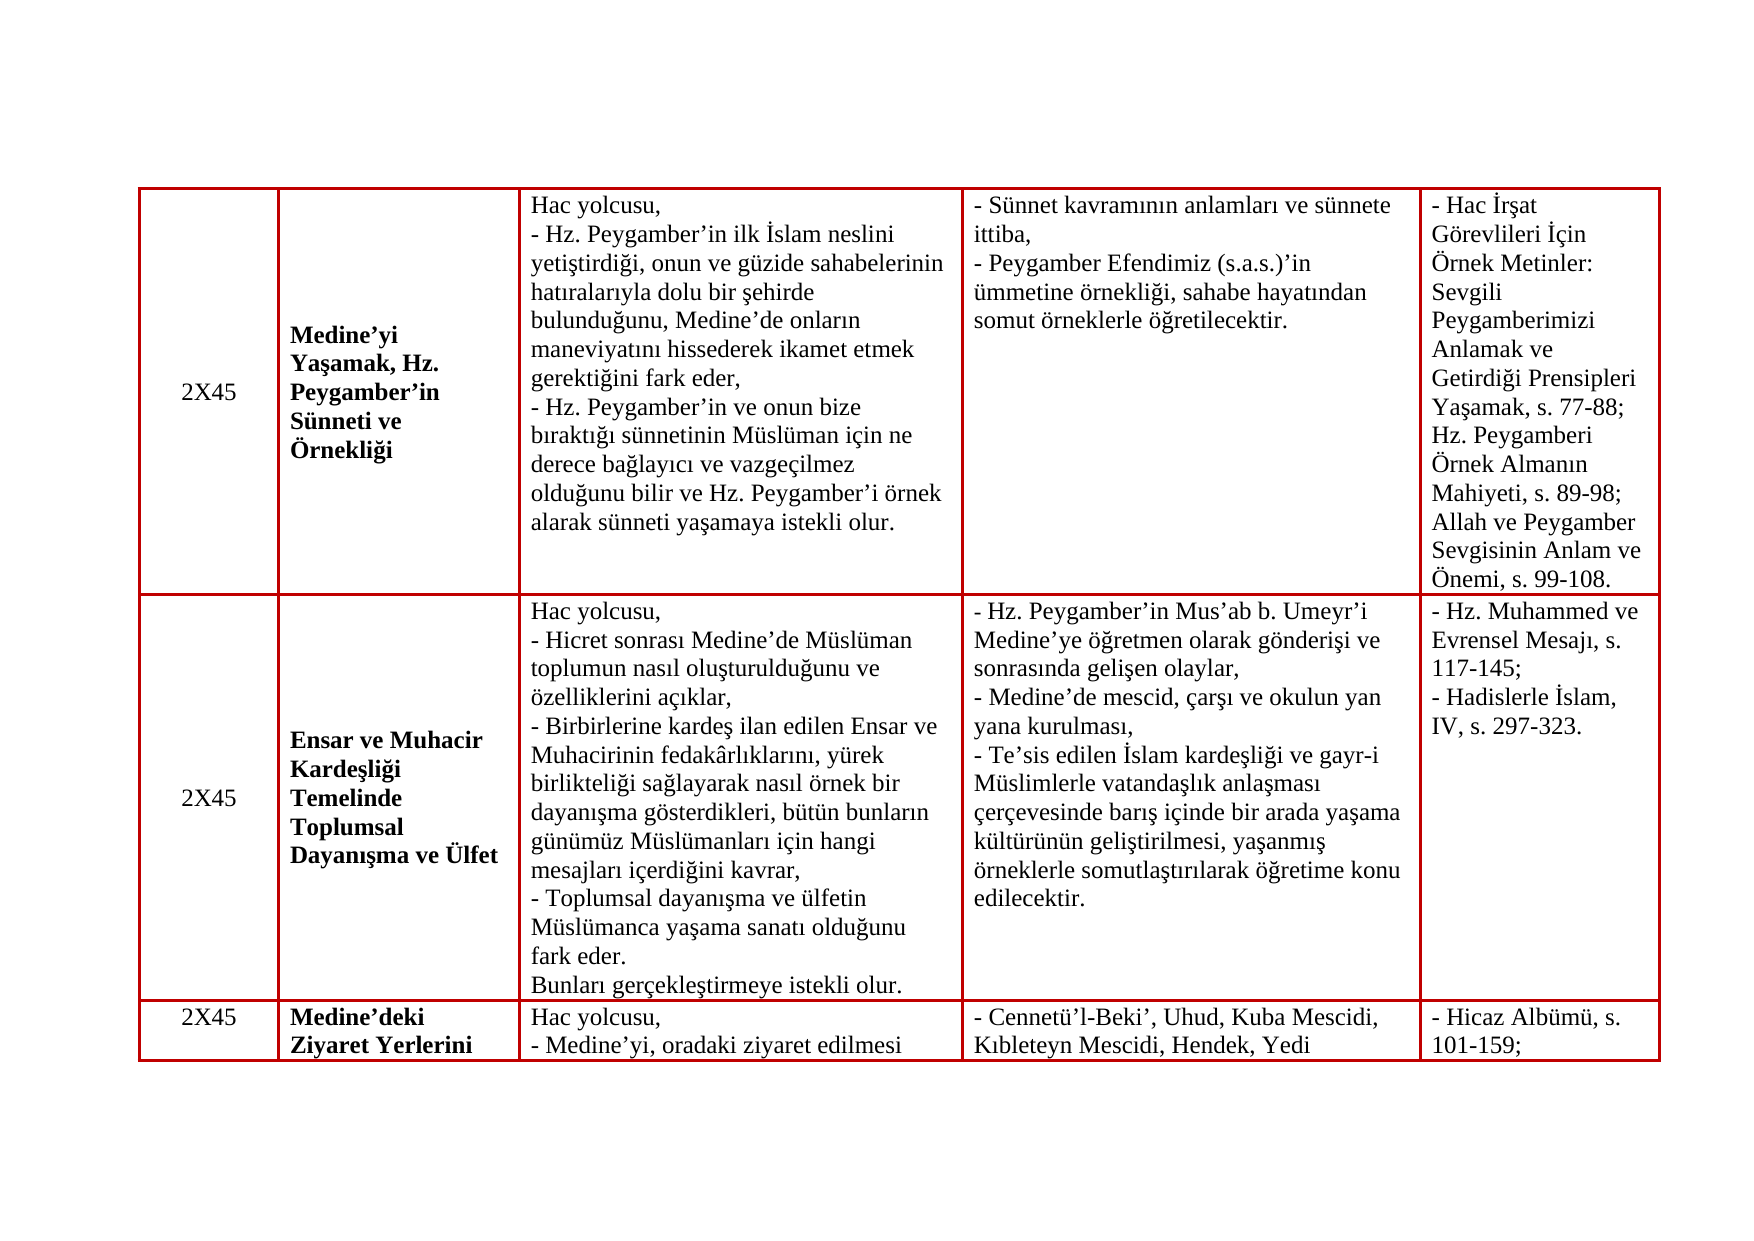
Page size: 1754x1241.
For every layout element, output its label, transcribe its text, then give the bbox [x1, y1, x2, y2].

table_cell - Hz. Peygamber’in Mus’ab b. Umeyr’i Medine’ye öğretmen olarak gönderişi ve sonrasında gelişen olaylar, - Medine’de mescid, çarşı ve okulun yan yana kurulması, - Te’sis edilen İslam kardeşliği ve gayr-i Müslimlerle vatandaşlık anlaşması çerçevesinde barış içinde bir arada yaşama kültürünün geliştirilmesi, yaşanmış örneklerle somutlaştırılarak öğretime konu edilecektir. [964, 596, 1419, 998]
table_cell Medine’yi Yaşamak, Hz. Peygamber’in Sünneti ve Örnekliği [280, 190, 518, 593]
table_cell Ensar ve Muhacir Kardeşliği Temelinde Toplumsal Dayanışma ve Ülfet [280, 596, 518, 998]
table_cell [280, 1002, 518, 1059]
table_cell Hac yolcusu, - Hz. Peygamber’in ilk İslam neslini yetiştirdiği, onun ve güzide sahabelerinin hatıralarıyla dolu bir şehirde bulunduğunu, Medine’de onların maneviyatını hissederek ikamet etmek gerektiğini fark eder, - Hz. Peygamber’in ve onun bize bıraktığı sünnetinin Müslüman için ne derece bağlayıcı ve vazgeçilmez olduğunu bilir ve Hz. Peygamber’i örnek alarak sünneti yaşamaya istekli olur. [521, 190, 961, 593]
table_cell 2X45 [141, 190, 277, 593]
table_cell Hac yolcusu, - Hicret sonrası Medine’de Müslüman toplumun nasıl oluşturulduğunu ve özelliklerini açıklar, - Birbirlerine kardeş ilan edilen Ensar ve Muhacirinin fedakârlıklarını, yürek birlikteliği sağlayarak nasıl örnek bir dayanışma gösterdikleri, bütün bunların günümüz Müslümanları için hangi mesajları içerdiğini kavrar, - Toplumsal dayanışma ve ülfetin Müslümanca yaşama sanatı olduğunu fark eder. Bunları gerçekleştirmeye istekli olur. [521, 596, 961, 998]
table_cell 2X45 [141, 596, 277, 998]
table_cell - Hz. Muhammed ve Evrensel Mesajı, s. 117-145; - Hadislerle İslam, IV, s. 297-323. [1422, 596, 1658, 998]
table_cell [1422, 1002, 1658, 1059]
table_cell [521, 1002, 961, 1059]
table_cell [964, 1002, 1419, 1059]
table_cell - Hac İrşat Görevlileri İçin Örnek Metinler: Sevgili Peygamberimizi Anlamak ve Getirdiği Prensipleri Yaşamak, s. 77-88; Hz. Peygamberi Örnek Almanın Mahiyeti, s. 89-98; Allah ve Peygamber Sevgisinin Anlam ve Önemi, s. 99-108. [1422, 190, 1658, 593]
table_cell - Sünnet kavramının anlamları ve sünnete ittiba, - Peygamber Efendimiz (s.a.s.)’in ümmetine örnekliği, sahabe hayatından somut örneklerle öğretilecektir. [964, 190, 1419, 593]
table_cell 2X45 [141, 1002, 277, 1059]
